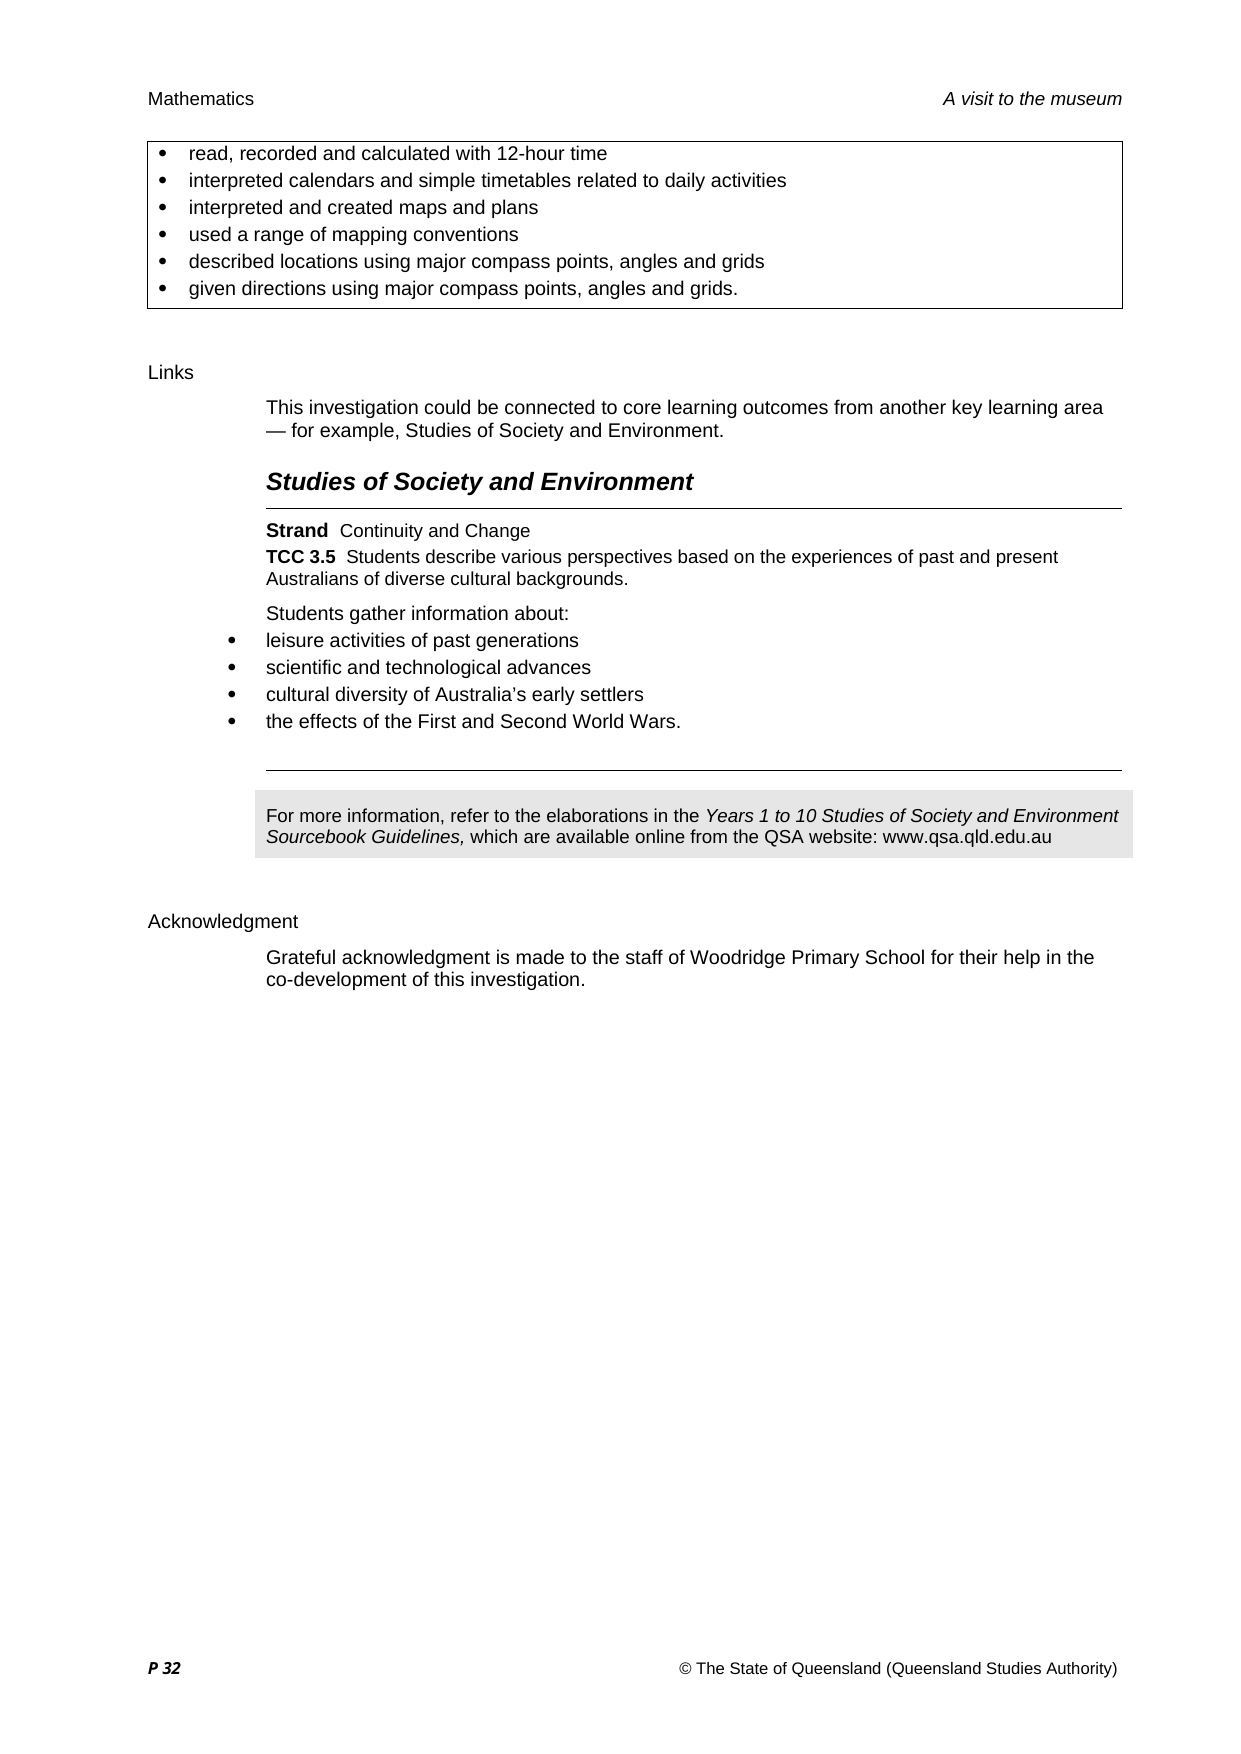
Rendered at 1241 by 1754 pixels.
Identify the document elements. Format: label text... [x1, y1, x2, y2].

text leisure activities of past generations [228, 629, 1122, 651]
text TCC 3.5 Students describe various perspectives based on the experiences of past and present Australians of diverse cultural backgrounds. [266, 546, 1122, 589]
subtitle Acknowledgment [148, 910, 1122, 933]
text Continuity and Change [266, 509, 1122, 542]
text Students gather information about: [266, 602, 1122, 624]
text scientific and technological advances [228, 656, 1122, 678]
text cultural diversity of ’s early settlers [228, 683, 1122, 705]
text Grateful acknowledgment is made to the staff of for their help in the co-development of this investigation. [266, 946, 1122, 991]
text This investigation could be connected to core learning outcomes from another key learning area — for example, Studies of Society and Environment. [266, 396, 1122, 442]
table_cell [148, 142, 1122, 308]
text the effects of the First and Second World Wars. [228, 709, 1122, 732]
subtitle Studies of Society and Environment [266, 467, 1122, 495]
table_header For more information, refer to the elaborations in the Years 1 to 10 Studies of Society and Environment Sourcebook Guidelines, which are available online from the QSA website: www.qsa.qld.edu.au [255, 790, 1133, 858]
subtitle Links [148, 361, 1122, 384]
